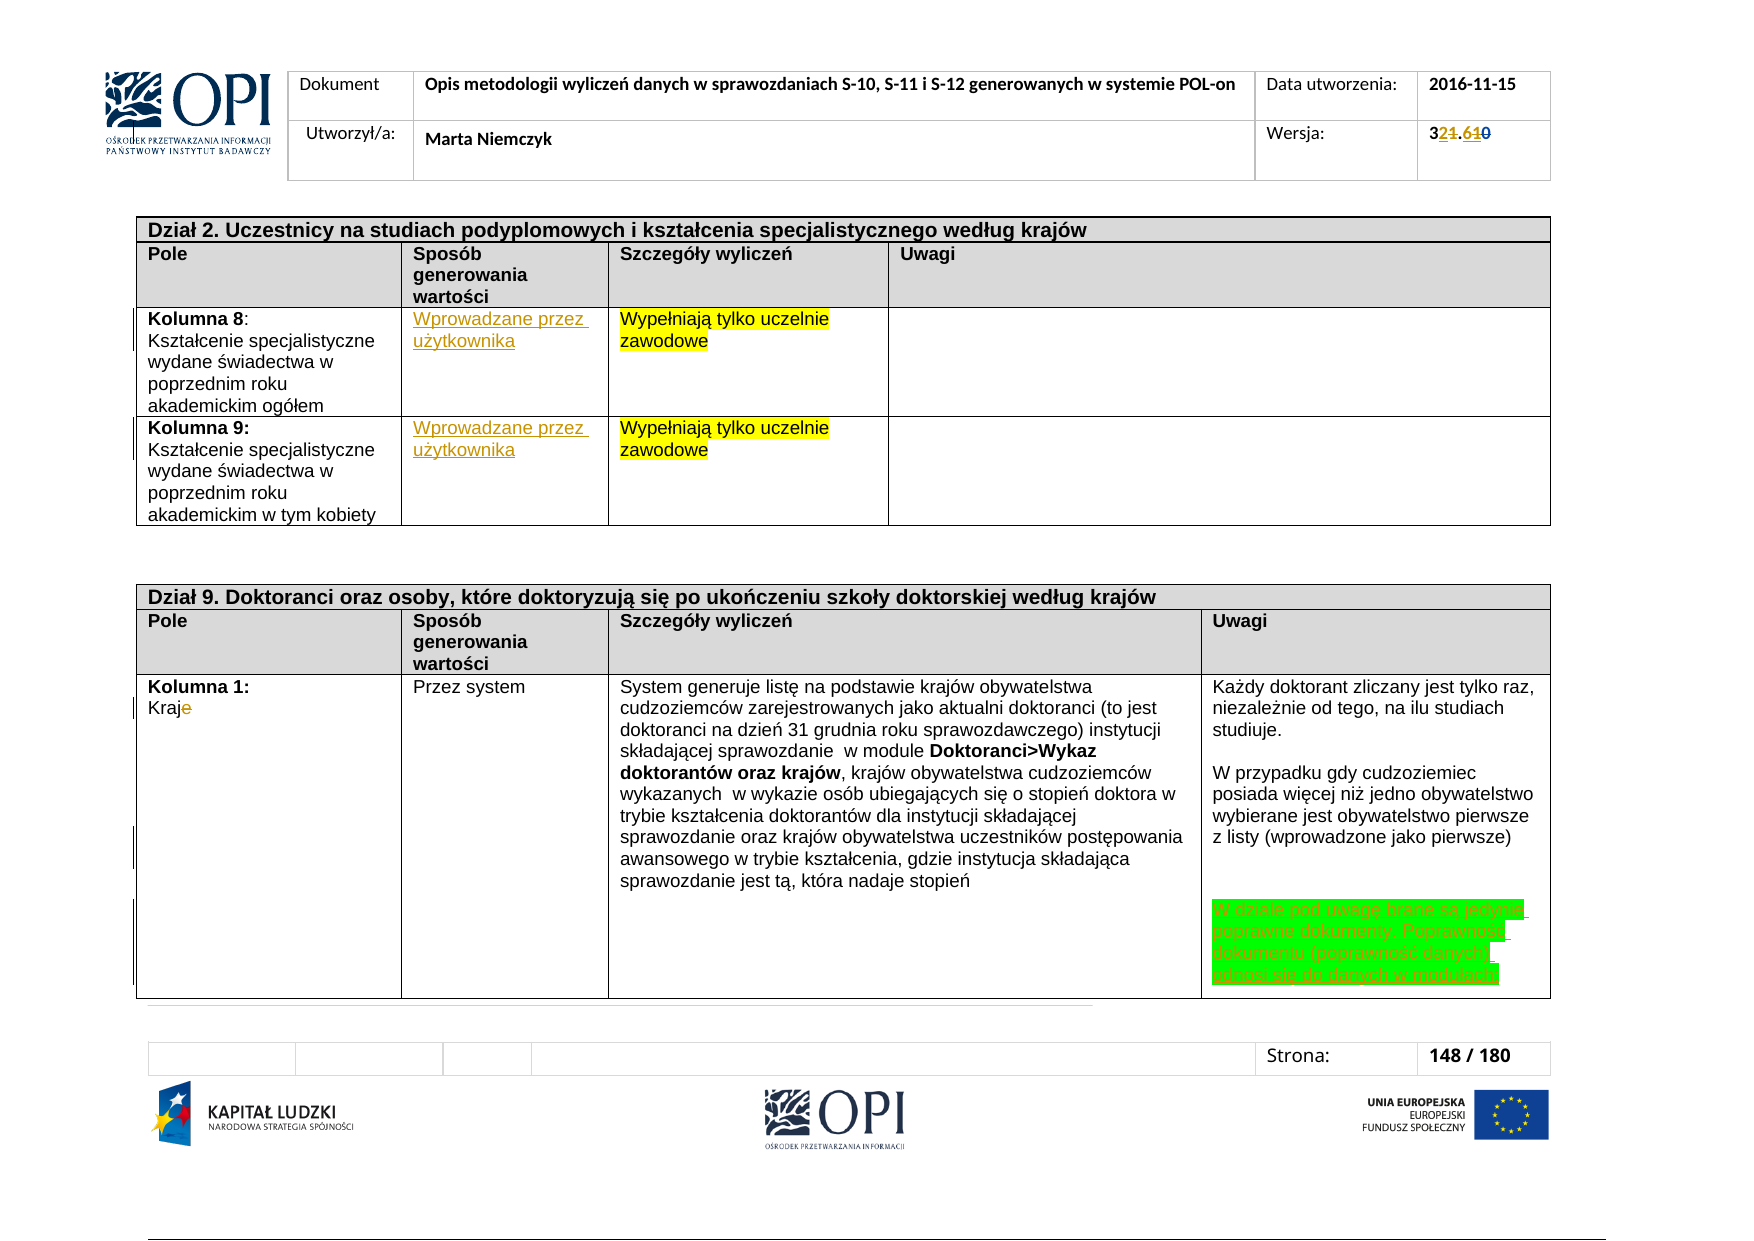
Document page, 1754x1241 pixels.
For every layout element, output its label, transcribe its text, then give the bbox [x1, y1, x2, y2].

table_header Dział 2. Uczestnicy na studiach podyplomowych i kształcenia specjalistycznego według krajów [137, 218, 1550, 241]
table_cell [402, 417, 608, 525]
table_header Dział 9. Doktoranci oraz osoby, które doktoryzują się po ukończeniu szkoły doktorskiej według krajów [137, 585, 1550, 609]
table_cell [402, 308, 608, 416]
table_cell Szczegóły wyliczeń [609, 243, 888, 307]
picture [1346, 1076, 1551, 1152]
table_cell Pole [137, 610, 401, 674]
picture [729, 1076, 939, 1154]
table_cell Wypełniają tylko uczelnie zawodowe [609, 308, 888, 416]
picture [147, 1075, 357, 1154]
table_cell Kolumna 8: Kształcenie specjalistyczne wydane świadectwa w poprzednim roku akademickim ogółem [137, 308, 401, 416]
table_cell Uwagi [889, 243, 1550, 307]
table_cell Pole [137, 243, 401, 307]
table_cell Kolumna 1: Kraj [137, 675, 401, 997]
table_cell Uwagi [1202, 610, 1550, 674]
table_cell [889, 308, 1550, 416]
table_cell Sposób generowania wartości [402, 610, 608, 674]
table_cell Przez system [402, 675, 608, 997]
table_cell Szczegóły wyliczeń [609, 610, 1201, 674]
table_cell Sposób generowania wartości [402, 243, 608, 307]
table_cell Kolumna 9: Kształcenie specjalistyczne wydane świadectwa w poprzednim roku akademickim w tym kobiety [137, 417, 401, 525]
table_cell Wypełniają tylko uczelnie zawodowe [609, 417, 888, 525]
table_cell [889, 417, 1550, 525]
